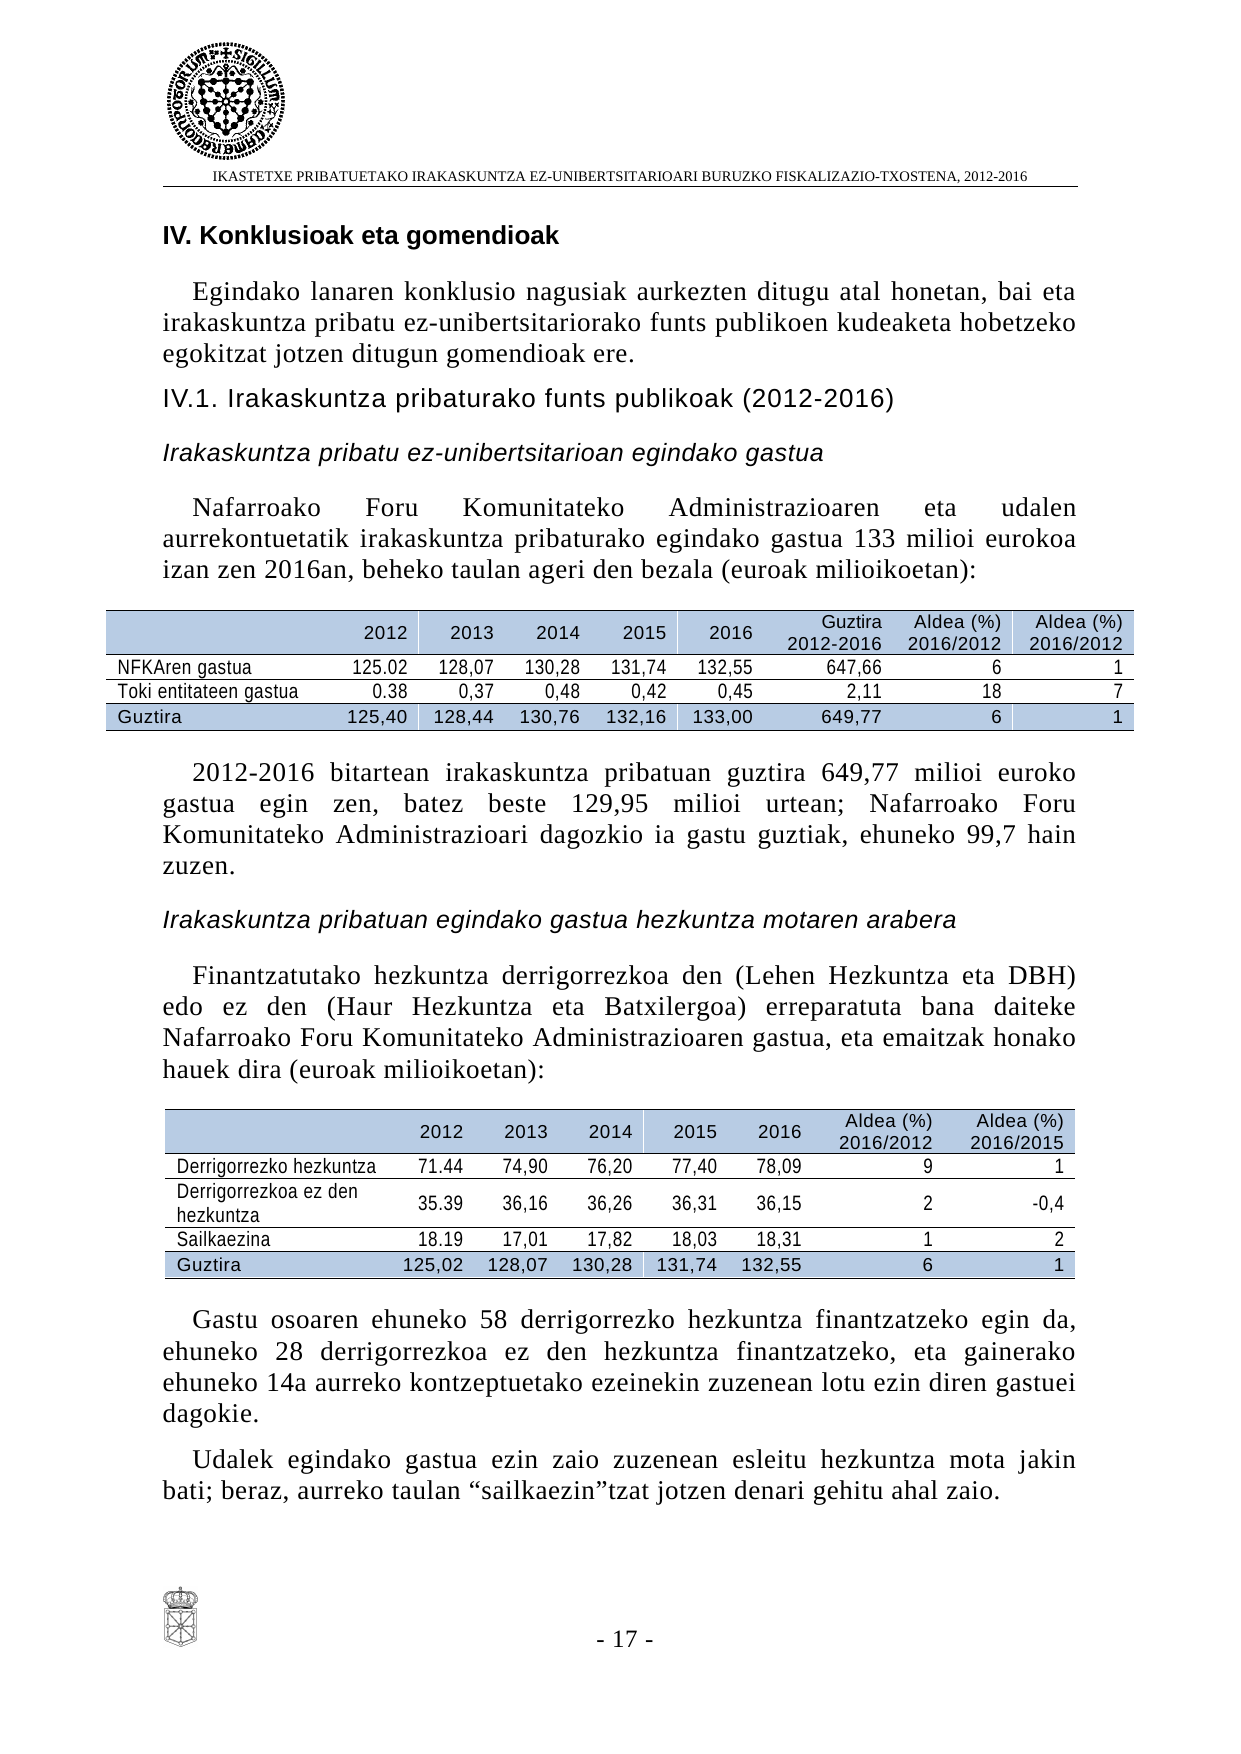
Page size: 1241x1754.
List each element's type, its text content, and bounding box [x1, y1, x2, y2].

table_cell 18,31 [728, 1228, 813, 1251]
text Irakaskuntza pribatuan egindako gastua hezkuntza motaren arabera [162, 906, 1078, 934]
table_cell 17,82 [559, 1228, 643, 1251]
table_cell 17,01 [474, 1228, 559, 1251]
table_cell 132,16 [591, 704, 677, 730]
table_cell 133,00 [678, 704, 764, 730]
table_cell 128,07 [474, 1252, 559, 1277]
table_cell NFKAren gastua [106, 655, 332, 679]
table_cell 18 [893, 680, 1012, 703]
table_cell 18,03 [644, 1228, 728, 1251]
text 2012-2016 bitartean irakaskuntza pribatuan guztira 649,77 milioi euroko gastua egin zen, batez beste 129,95 milioi urtean; Nafarroako Foru Komunitateko Administrazioari dagozkio ia gastu guztiak, ehuneko 99,7 hain zuzen. [162, 756, 1078, 881]
table_header 2016 [728, 1110, 813, 1153]
table_header Aldea (%) 2016/2012 [893, 611, 1012, 654]
table_header 2014 [559, 1110, 643, 1153]
text Nafarroako Foru Komunitateko Administrazioaren eta udalen aurrekontuetatik irakaskuntza pribaturako egindako gastua 133 milioi eurokoa izan zen 2016an, beheko taulan ageri den bezala (euroak milioikoetan): [162, 491, 1078, 585]
table_cell 35.39 [390, 1179, 474, 1226]
picture [162, 1586, 199, 1648]
table_header [165, 1110, 390, 1153]
table_header 2016 [678, 611, 764, 654]
table_cell 131,74 [644, 1252, 728, 1277]
table_header 2012 [390, 1110, 474, 1153]
table_cell -0,4 [944, 1179, 1075, 1226]
table_cell 6 [893, 655, 1012, 679]
table_cell 74,90 [474, 1154, 559, 1178]
table_cell 36,15 [728, 1179, 813, 1226]
table_cell 130,28 [505, 655, 591, 679]
table_cell 1 [1013, 704, 1134, 730]
table_cell 647,66 [764, 655, 893, 679]
text Irakaskuntza pribatu ez-unibertsitarioan egindako gastua [162, 437, 1078, 466]
table_header 2013 [419, 611, 505, 654]
table_cell 2 [944, 1228, 1075, 1251]
text Finantzatutako hezkuntza derrigorrezkoa den (Lehen Hezkuntza eta DBH) edo ez den (Haur Hezkuntza eta Batxilergoa) erreparatuta bana daiteke Nafarroako Foru Komunitateko Administrazioaren gastua, eta emaitzak honako hauek dira (euroak milioikoetan): [162, 959, 1078, 1084]
table_header [106, 611, 332, 654]
table_cell 77,40 [644, 1154, 728, 1178]
table_cell 0,37 [419, 680, 505, 703]
table_cell 125.02 [332, 655, 418, 679]
table_cell 132,55 [678, 655, 764, 679]
table_header Aldea (%) 2016/2012 [813, 1110, 944, 1153]
table_cell 132,55 [728, 1252, 813, 1277]
table_cell 2,11 [764, 680, 893, 703]
table_cell 71.44 [390, 1154, 474, 1178]
table_cell 7 [1013, 680, 1134, 703]
table_cell 130,28 [559, 1252, 643, 1277]
table_cell 128,44 [419, 704, 505, 730]
table_cell 1 [944, 1252, 1075, 1277]
table_cell 36,16 [474, 1179, 559, 1226]
table_header 2012 [332, 611, 418, 654]
table_cell 76,20 [559, 1154, 643, 1178]
text IV.1. Irakaskuntza pribaturako funts publikoak (2012-2016) [162, 383, 1078, 412]
table_cell 6 [813, 1252, 944, 1277]
table_cell 130,76 [505, 704, 591, 730]
table_cell Sailkaezina [165, 1228, 390, 1251]
table_cell 1 [813, 1228, 944, 1251]
table_header Guztira 2012-2016 [764, 611, 893, 654]
table_cell 128,07 [419, 655, 505, 679]
table_cell 1 [1013, 655, 1134, 679]
table_cell 18.19 [390, 1228, 474, 1251]
table_cell 9 [813, 1154, 944, 1178]
table_cell Toki entitateen gastua [106, 680, 332, 703]
table_header 2015 [591, 611, 677, 654]
table_header 2014 [505, 611, 591, 654]
table_header 2013 [474, 1110, 559, 1153]
table_cell 2 [813, 1179, 944, 1226]
table_cell Guztira [106, 704, 332, 730]
table_header Aldea (%) 2016/2015 [944, 1110, 1075, 1153]
table_cell 125,40 [332, 704, 418, 730]
table_cell Derrigorrezkoa ez den hezkuntza [165, 1179, 390, 1226]
text IV. Konklusioak eta gomendioak [162, 220, 1078, 249]
table_header 2015 [644, 1110, 728, 1153]
table_cell 0,42 [591, 680, 677, 703]
table_cell 125,02 [390, 1252, 474, 1277]
table_cell 131,74 [591, 655, 677, 679]
text Udalek egindako gastua ezin zaio zuzenean esleitu hezkuntza mota jakin bati; beraz, aurreko taulan “sailkaezin”tzat jotzen denari gehitu ahal zaio. [162, 1443, 1078, 1505]
table_cell 78,09 [728, 1154, 813, 1178]
table_cell 0,45 [678, 680, 764, 703]
table_cell 36,31 [644, 1179, 728, 1226]
table_cell 649,77 [764, 704, 893, 730]
table_cell 0,48 [505, 680, 591, 703]
text Egindako lanaren konklusio nagusiak aurkezten ditugu atal honetan, bai eta irakaskuntza pribatu ez-unibertsitariorako funts publikoen kudeaketa hobetzeko egokitzat jotzen ditugun gomendioak ere. [162, 274, 1078, 368]
table_cell 1 [944, 1154, 1075, 1178]
table_header Aldea (%) 2016/2012 [1013, 611, 1134, 654]
table_cell Derrigorrezko hezkuntza [165, 1154, 390, 1178]
table_cell 0.38 [332, 680, 418, 703]
table_cell 36,26 [559, 1179, 643, 1226]
table_cell Guztira [165, 1252, 390, 1277]
text Gastu osoaren ehuneko 58 derrigorrezko hezkuntza finantzatzeko egin da, ehuneko 28 derrigorrezkoa ez den hezkuntza finantzatzeko, eta gainerako ehuneko 14a aurreko kontzeptuetako ezeinekin zuzenean lotu ezin diren gastuei dagokie. [162, 1303, 1078, 1428]
table_cell 6 [893, 704, 1012, 730]
picture [162, 38, 289, 164]
